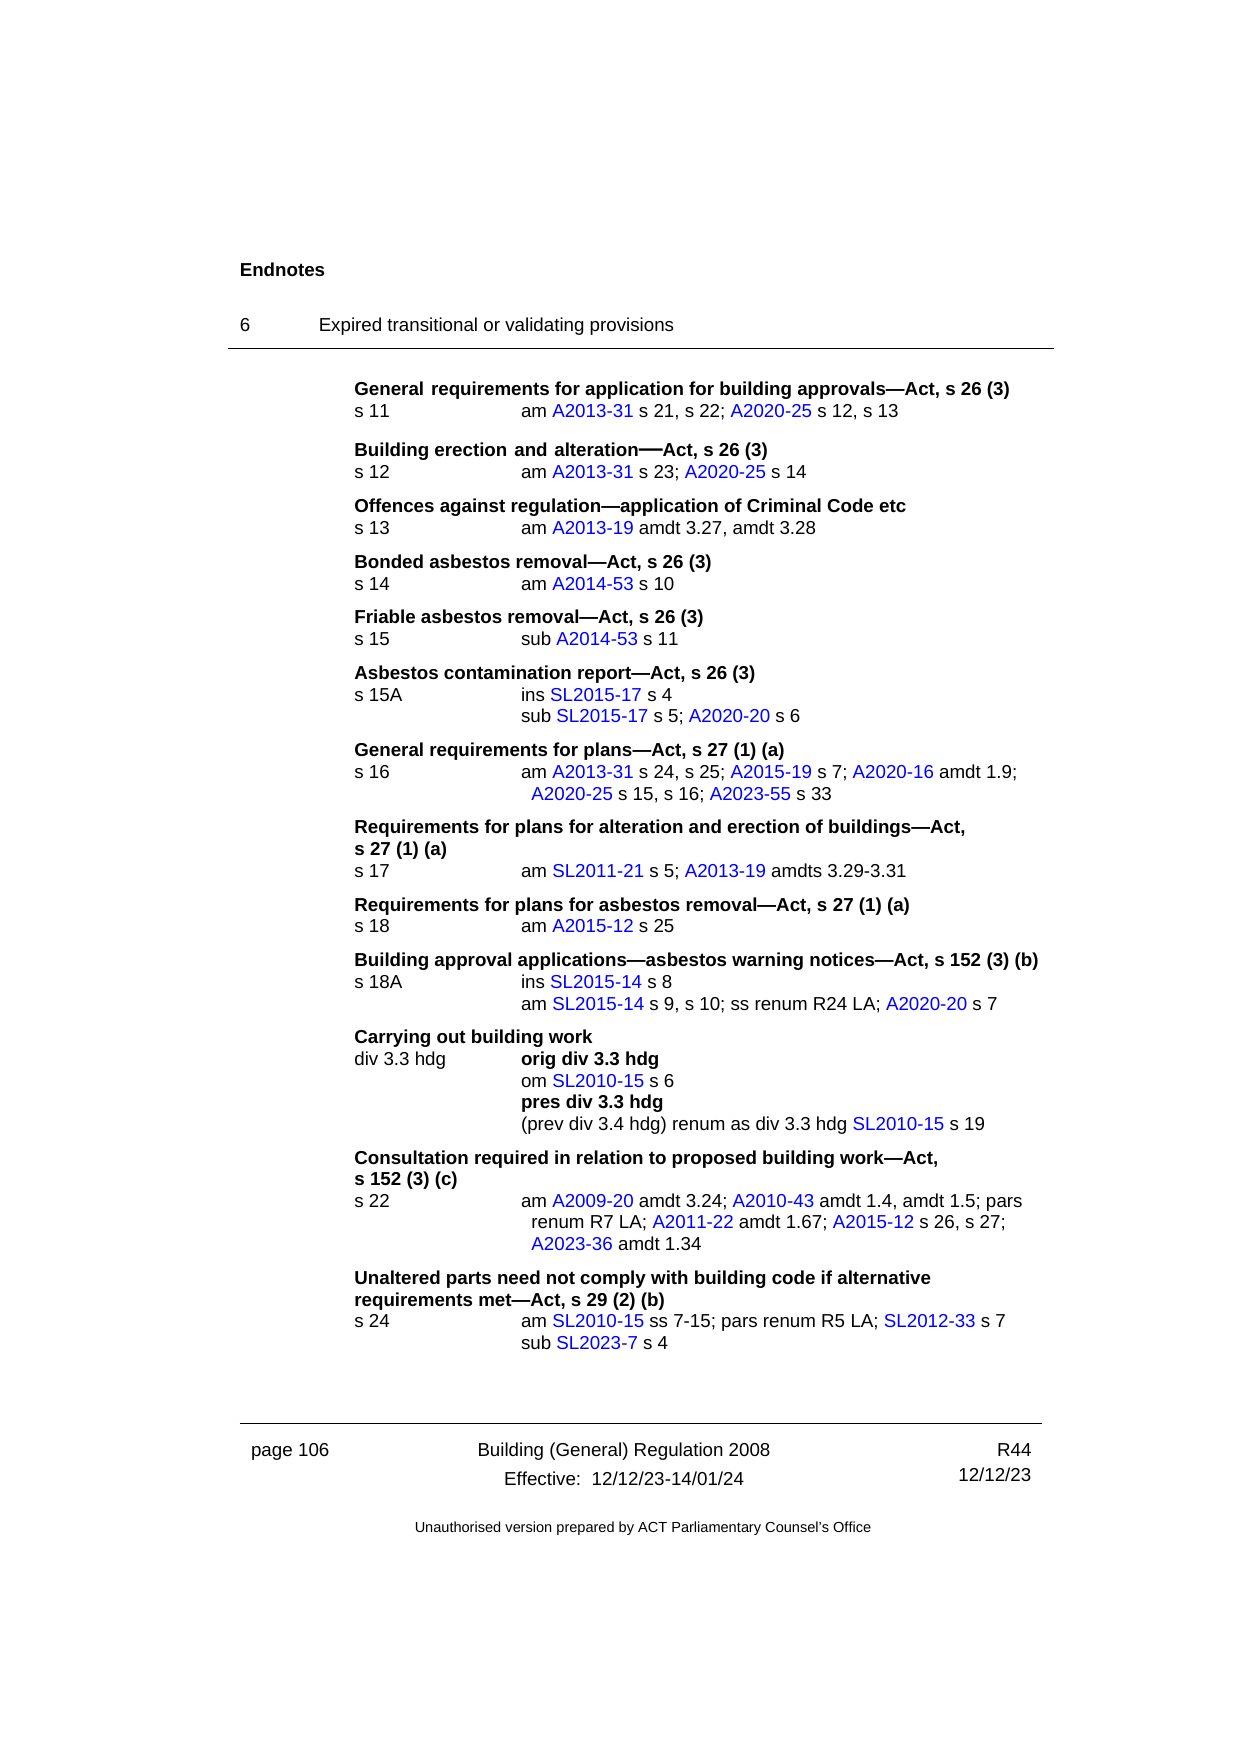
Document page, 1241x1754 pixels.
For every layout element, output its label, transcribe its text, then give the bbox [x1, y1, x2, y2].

text Asbestos contamination report—Act, s 26 (3) [354, 662, 1042, 683]
text s 17 am SL2011-21 s 5; A2013-19 amdts 3.29-3.31 [354, 859, 1042, 881]
text s 24 am SL2010-15 ss 7-15; pars renum R5 LA; SL2012-33 s 7 [354, 1310, 1042, 1332]
text pres div 3.3 hdg [354, 1091, 1042, 1113]
text s 15 sub A2014-53 s 11 [354, 628, 1042, 649]
text Unaltered parts need not comply with building code if alternative requirements met—Act, s 29 (2) (b) [354, 1267, 1042, 1310]
text sub SL2023-7 s 4 [354, 1332, 1042, 1353]
text s 12 am A2013-31 s 23; A2020-25 s 14 [354, 461, 1042, 483]
text Carrying out building work [354, 1026, 1042, 1048]
text div 3.3 hdg orig div 3.3 hdg [354, 1048, 1042, 1069]
text s 11 am A2013-31 s 21, s 22; A2020-25 s 12, s 13 [354, 399, 1042, 421]
text Requirements for plans for alteration and erection of buildings—Act, s 27 (1) (a) [354, 816, 1042, 859]
text s 16 am A2013-31 s 24, s 25; A2015-19 s 7; A2020-16 amdt 1.9; A2020-25 s 15, s 16; A2023-55 s 33 [354, 761, 1042, 804]
text (prev div 3.4 hdg) renum as div 3.3 hdg SL2010-15 s 19 [354, 1113, 1042, 1134]
text Consultation required in relation to proposed building work—Act, s 152 (3) (c) [354, 1147, 1042, 1190]
text s 13 am A2013-19 amdt 3.27, amdt 3.28 [354, 517, 1042, 538]
text om SL2010-15 s 6 [354, 1069, 1042, 1091]
text Bonded asbestos removal—Act, s 26 (3) [354, 551, 1042, 572]
text Building erection and alteration—Act, s 26 (3) [354, 433, 1042, 461]
text General requirements for application for building approvals—Act, s 26 (3) [354, 378, 1042, 399]
text s 18A ins SL2015-14 s 8 [354, 971, 1042, 992]
text s 14 am A2014-53 s 10 [354, 572, 1042, 594]
text s 15A ins SL2015-17 s 4 [354, 683, 1042, 705]
text s 18 am A2015-12 s 25 [354, 915, 1042, 937]
text am SL2015-14 s 9, s 10; ss renum R24 LA; A2020-20 s 7 [354, 992, 1042, 1014]
text Friable asbestos removal—Act, s 26 (3) [354, 606, 1042, 628]
text sub SL2015-17 s 5; A2020-20 s 6 [354, 705, 1042, 727]
text Offences against regulation—application of Criminal Code etc [354, 495, 1042, 517]
text Requirements for plans for asbestos removal—Act, s 27 (1) (a) [354, 893, 1042, 915]
text General requirements for plans—Act, s 27 (1) (a) [354, 739, 1042, 761]
text Building approval applications—asbestos warning notices—Act, s 152 (3) (b) [354, 949, 1042, 971]
text s 22 am A2009-20 amdt 3.24; A2010-43 amdt 1.4, amdt 1.5; pars renum R7 LA; A2011-22 amdt 1.67; A2015-12 s 26, s 27; A2023-36 amdt 1.34 [354, 1190, 1042, 1254]
